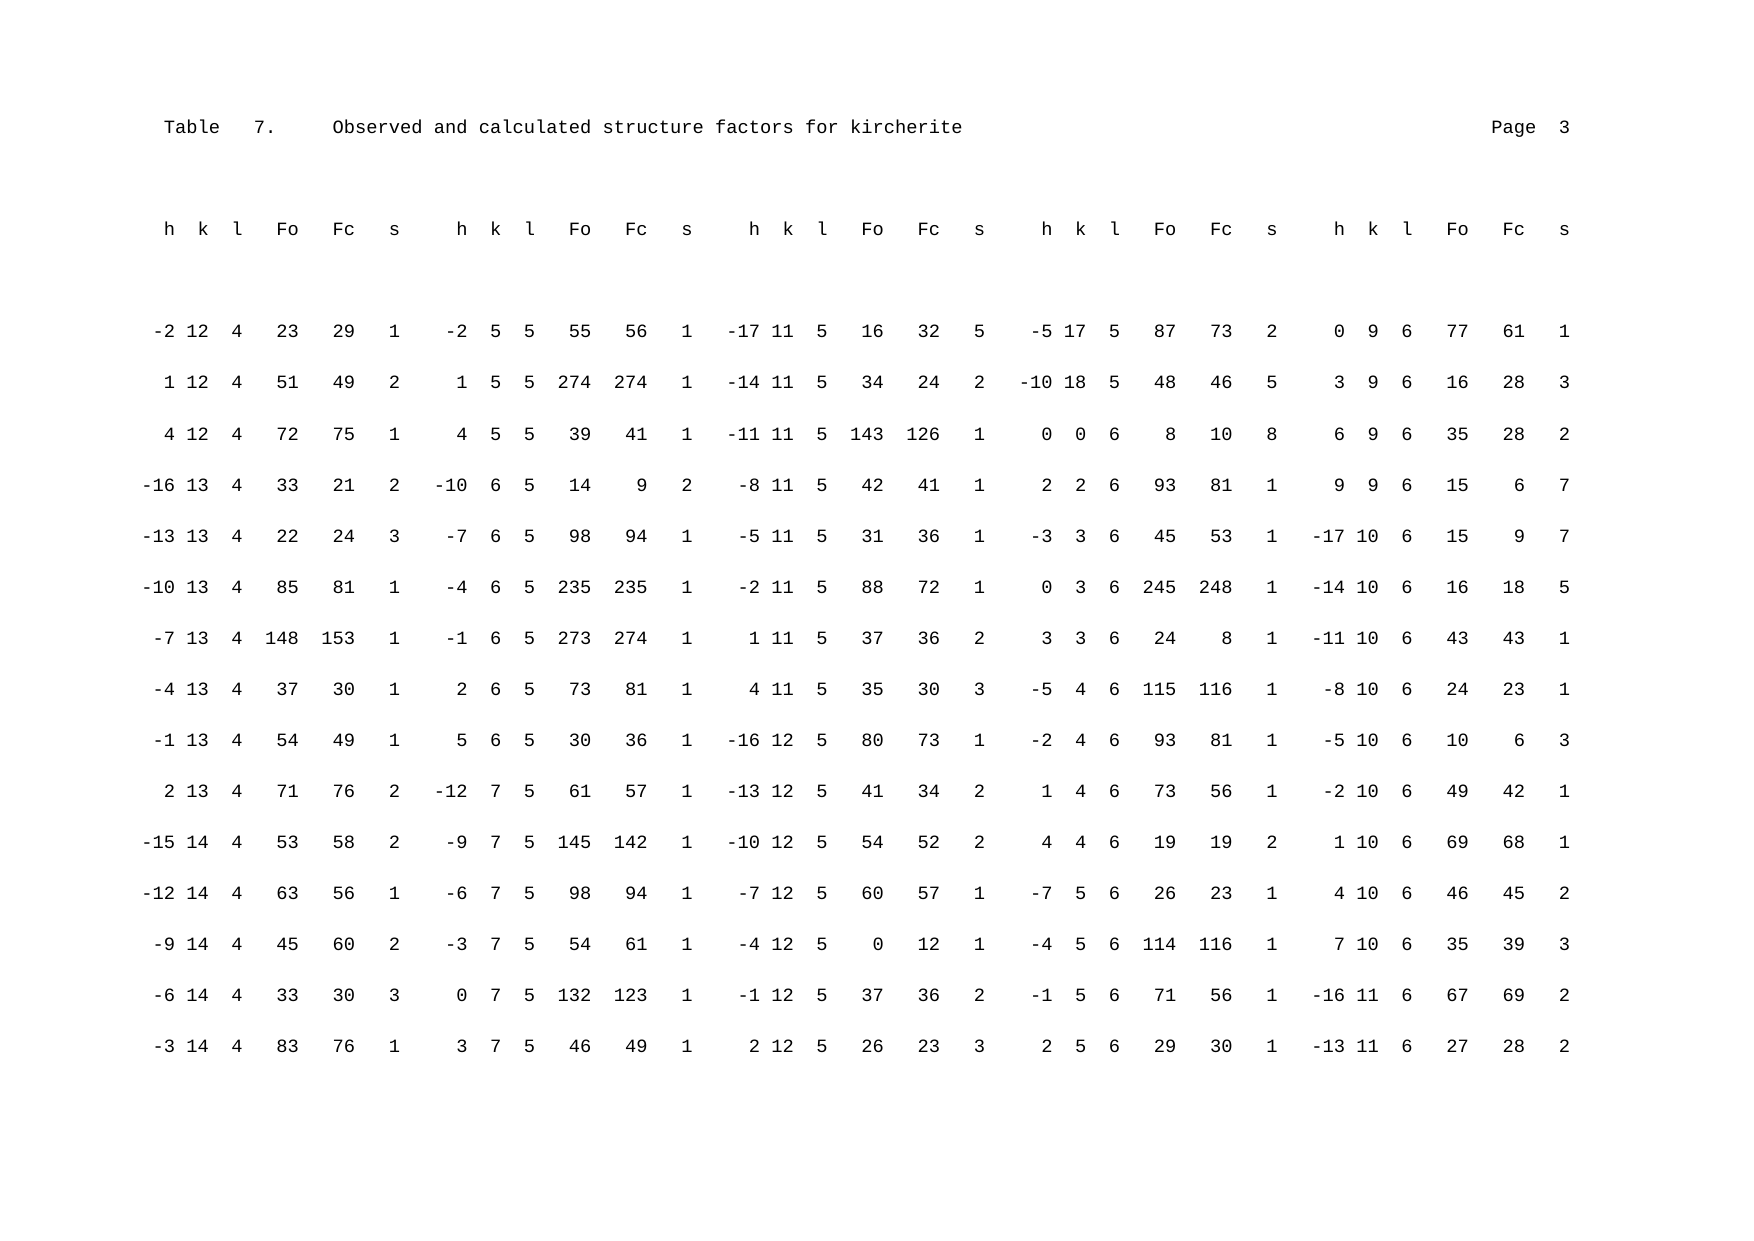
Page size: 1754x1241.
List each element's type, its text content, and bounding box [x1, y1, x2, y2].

text -4 13 4 37 30 1 2 6 5 73 81 1 4 11 5 35 30 3 -5 4 6 115 116 1 -8 10 6 24 23 1 [130, 679, 1624, 731]
text -9 14 4 45 60 2 -3 7 5 54 61 1 -4 12 5 0 12 1 -4 5 6 114 116 1 7 10 6 35 39 3 [130, 935, 1624, 986]
text -7 13 4 148 153 1 -1 6 5 273 274 1 1 11 5 37 36 2 3 3 6 24 8 1 -11 10 6 43 43 1 [130, 628, 1624, 679]
text -6 14 4 33 30 3 0 7 5 132 123 1 -1 12 5 37 36 2 -1 5 6 71 56 1 -16 11 6 67 69 2 [130, 986, 1624, 1037]
text 2 13 4 71 76 2 -12 7 5 61 57 1 -13 12 5 41 34 2 1 4 6 73 56 1 -2 10 6 49 42 1 [130, 782, 1624, 833]
text -1 13 4 54 49 1 5 6 5 30 36 1 -16 12 5 80 73 1 -2 4 6 93 81 1 -5 10 6 10 6 3 [130, 731, 1624, 782]
text Table 7. Observed and calculated structure factors for kircherite Page 3 [130, 118, 1624, 169]
text 4 12 4 72 75 1 4 5 5 39 41 1 -11 11 5 143 126 1 0 0 6 8 10 8 6 9 6 35 28 2 [130, 424, 1624, 475]
text -12 14 4 63 56 1 -6 7 5 98 94 1 -7 12 5 60 57 1 -7 5 6 26 23 1 4 10 6 46 45 2 [130, 884, 1624, 935]
text -13 13 4 22 24 3 -7 6 5 98 94 1 -5 11 5 31 36 1 -3 3 6 45 53 1 -17 10 6 15 9 7 [130, 526, 1624, 577]
text -15 14 4 53 58 2 -9 7 5 145 142 1 -10 12 5 54 52 2 4 4 6 19 19 2 1 10 6 69 68 1 [130, 833, 1624, 884]
text -10 13 4 85 81 1 -4 6 5 235 235 1 -2 11 5 88 72 1 0 3 6 245 248 1 -14 10 6 16 18 5 [130, 577, 1624, 628]
text -3 14 4 83 76 1 3 7 5 46 49 1 2 12 5 26 23 3 2 5 6 29 30 1 -13 11 6 27 28 2 [130, 1037, 1624, 1088]
text -16 13 4 33 21 2 -10 6 5 14 9 2 -8 11 5 42 41 1 2 2 6 93 81 1 9 9 6 15 6 7 [130, 475, 1624, 526]
text h k l Fo Fc s h k l Fo Fc s h k l Fo Fc s h k l Fo Fc s h k l Fo Fc s [130, 220, 1624, 271]
text -2 12 4 23 29 1 -2 5 5 55 56 1 -17 11 5 16 32 5 -5 17 5 87 73 2 0 9 6 77 61 1 [130, 322, 1624, 373]
text 1 12 4 51 49 2 1 5 5 274 274 1 -14 11 5 34 24 2 -10 18 5 48 46 5 3 9 6 16 28 3 [130, 373, 1624, 424]
